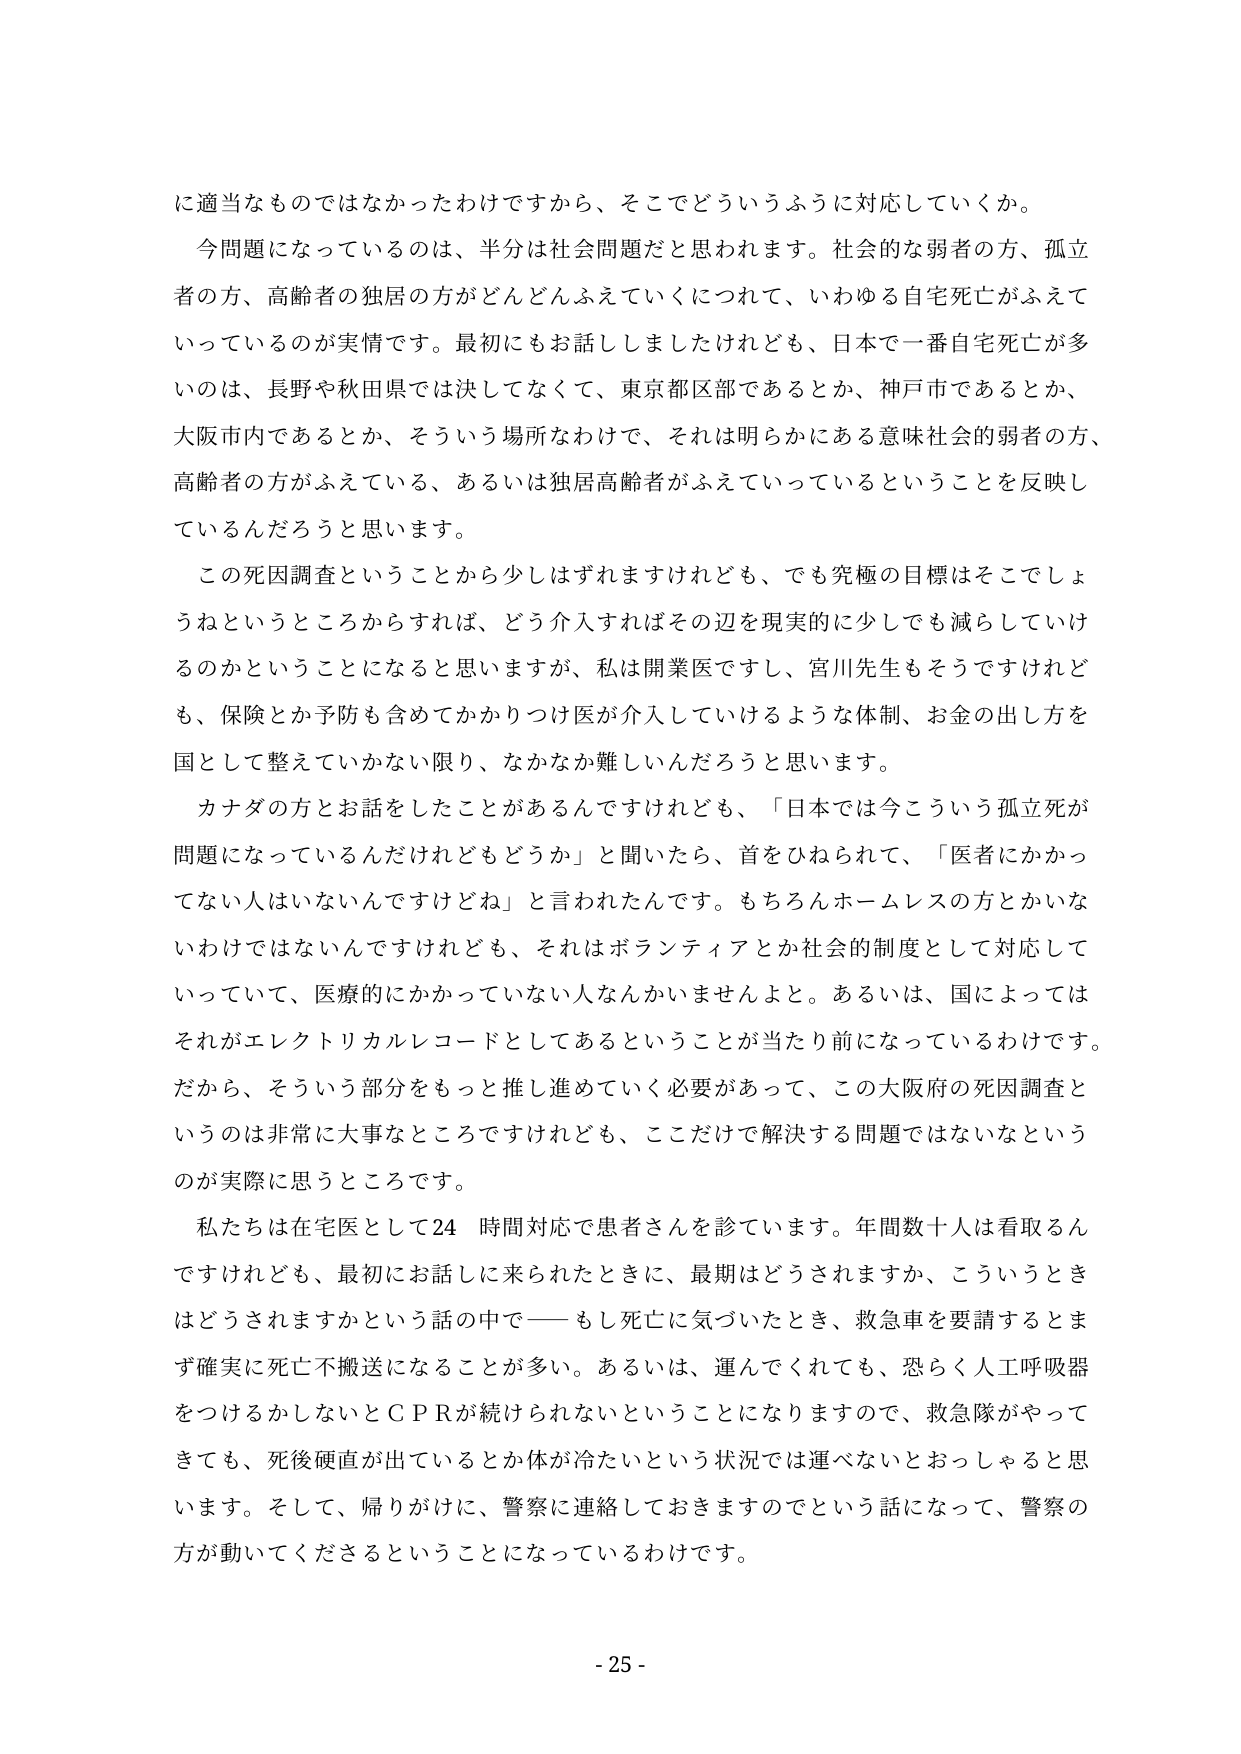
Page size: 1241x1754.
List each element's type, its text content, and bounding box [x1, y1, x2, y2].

text カナダの方とお話をしたことがあるんですけれども、「日本では今こういう孤立死が問題になっているんだけれどもどうか」と聞いたら、首をひねられて、「医者にかかってない人はいないんですけどね」と言われたんです。もちろんホームレスの方とかいないわけではないんですけれども、それはボランティアとか社会的制度として対応していっていて、医療的にかかっていない人なんかいませんよと。あるいは、国によってはそれがエレクトリカルレコードとしてあるということが当たり前になっているわけです。だから、そういう部分をもっと推し進めていく必要があって、この大阪府の死因調査というのは非常に大事なところですけれども、ここだけで解決する問題ではないなというのが実際に思うところです。 [173, 784, 1091, 1203]
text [173, 178, 1091, 225]
text 私たちは在宅医として24時間対応で患者さんを診ています。年間数十人は看取るんですけれども、最初にお話しに来られたときに、最期はどうされますか、こういうときはどうされますかという話の中で――もし死亡に気づいたとき、救急車を要請するとまず確実に死亡不搬送になることが多い。あるいは、運んでくれても、恐らく人工呼吸器をつけるかしないとＣＰＲが続けられないということになりますので、救急隊がやってきても、死後硬直が出ているとか体が冷たいという状況では運べないとおっしゃると思います。そして、帰りがけに、警察に連絡しておきますのでという話になって、警察の方が動いてくださるということになっているわけです。 [173, 1203, 1091, 1575]
text 今問題になっているのは、半分は社会問題だと思われます。社会的な弱者の方、孤立者の方、高齢者の独居の方がどんどんふえていくにつれて、いわゆる自宅死亡がふえていっているのが実情です。最初にもお話ししましたけれども、日本で一番自宅死亡が多いのは、長野や秋田県では決してなくて、東京都区部であるとか、神戸市であるとか、大阪市内であるとか、そういう場所なわけで、それは明らかにある意味社会的弱者の方、高齢者の方がふえている、あるいは独居高齢者がふえていっているということを反映しているんだろうと思います。 [173, 225, 1091, 551]
text この死因調査ということから少しはずれますけれども、でも究極の目標はそこでしょうねというところからすれば、どう介入すればその辺を現実的に少しでも減らしていけるのかということになると思いますが、私は開業医ですし、宮川先生もそうですけれども、保険とか予防も含めてかかりつけ医が介入していけるような体制、お金の出し方を国として整えていかない限り、なかなか難しいんだろうと思います。 [173, 551, 1091, 784]
